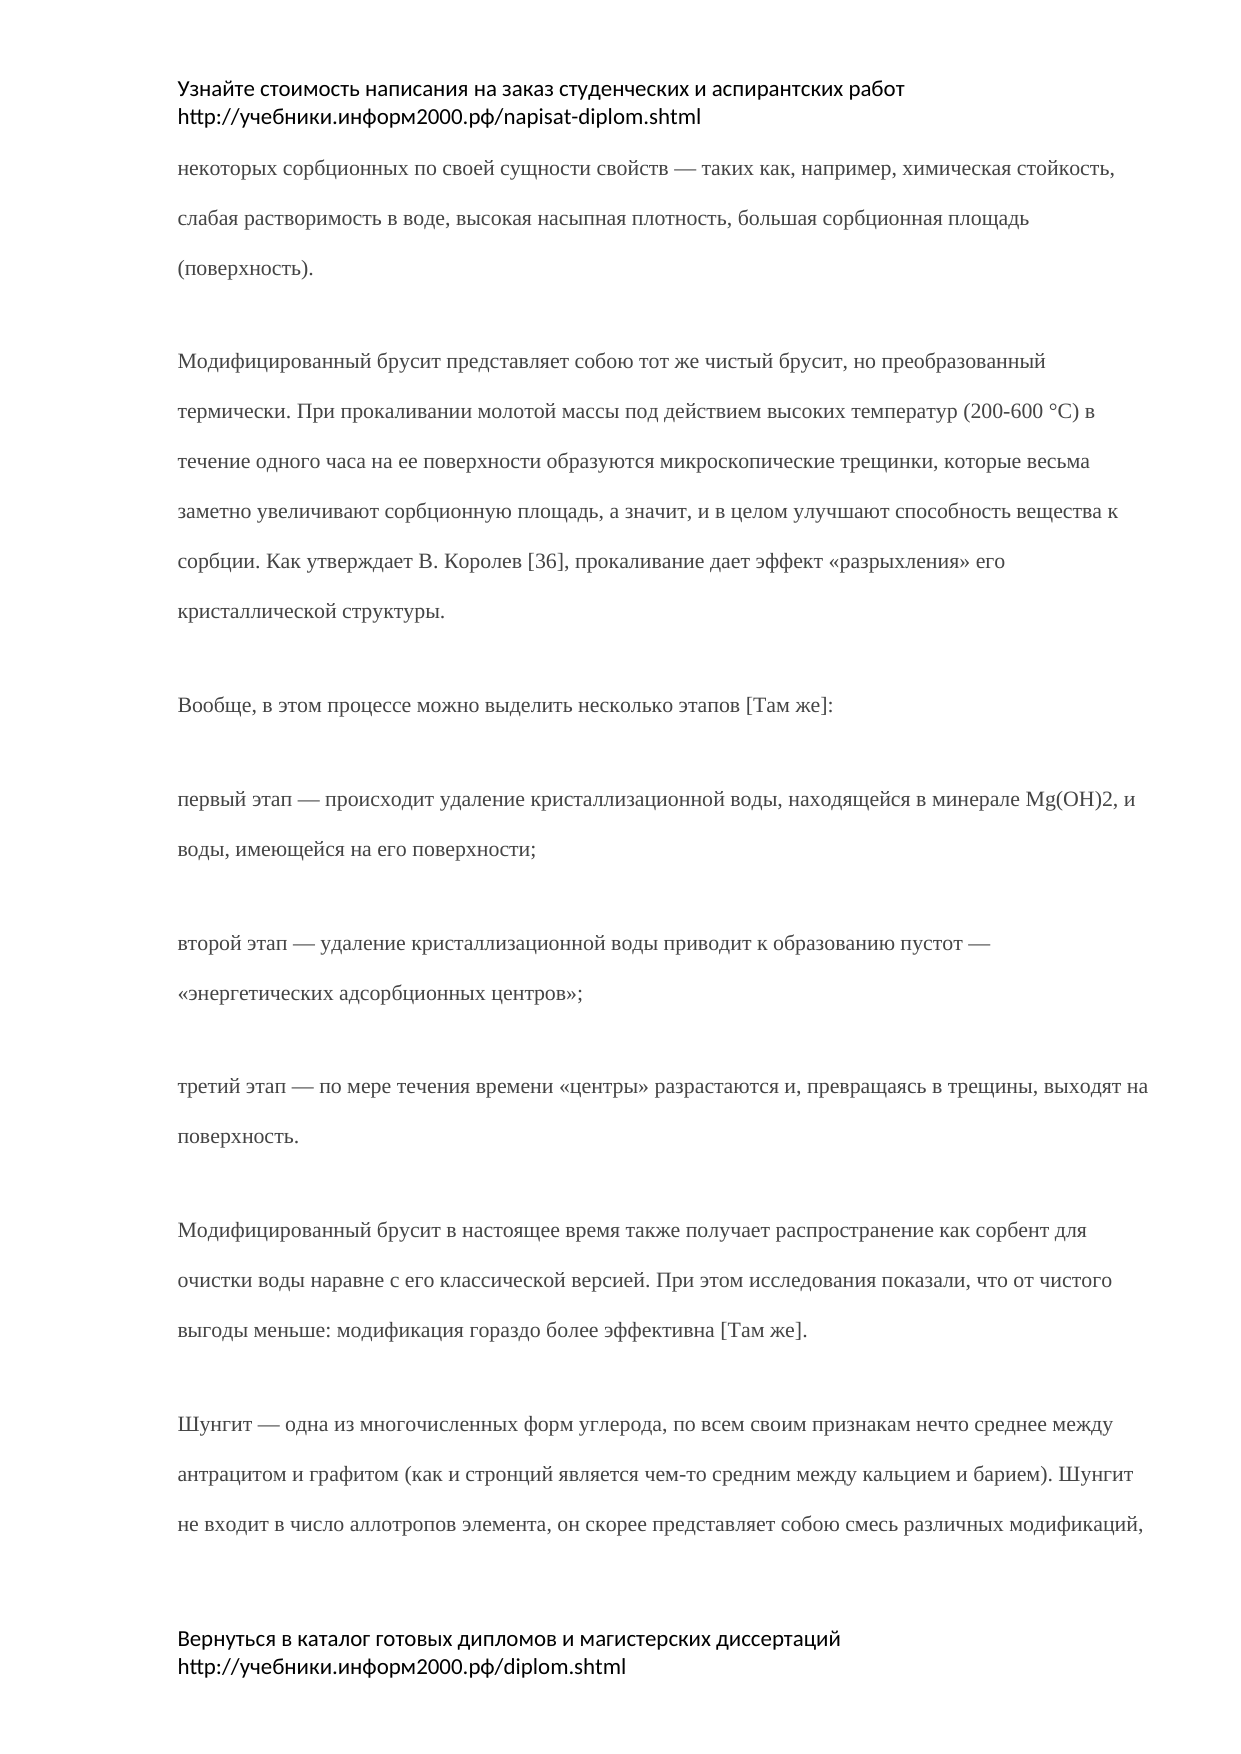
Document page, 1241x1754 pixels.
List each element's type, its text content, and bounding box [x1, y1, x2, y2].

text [177, 130, 1152, 280]
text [177, 1386, 1152, 1536]
text первый этап — происходит удаление кристаллизационной воды, находящейся в минерале Mg(OH)2, и воды, имеющейся на его поверхности; [177, 761, 1152, 861]
text Модифицированный брусит представляет собою тот же чистый брусит, но преобразованный термически. При прокаливании молотой массы под действием высоких температур (200-600 °С) в течение одного часа на ее поверхности образуются микроскопические трещинки, которые весьма заметно увеличивают сорбционную площадь, а значит, и в целом улучшают способность вещества к сорбции. Как утверждает В. Королев [36], прокаливание дает эффект «разрыхления» его кристаллической структуры. [177, 323, 1152, 623]
text второй этап — удаление кристаллизационной воды приводит к образованию пустот — «энергетических адсорбционных центров»; [177, 905, 1152, 1005]
text третий этап — по мере течения времени «центры» разрастаются и, превращаясь в трещины, выходят на поверхность. [177, 1048, 1152, 1148]
text Вообще, в этом процессе можно выделить несколько этапов [Там же]: [177, 667, 1152, 717]
text Модифицированный брусит в настоящее время также получает распространение как сорбент для очистки воды наравне с его классической версией. При этом исследования показали, что от чистого выгоды меньше: модификация гораздо более эффективна [Там же]. [177, 1192, 1152, 1342]
